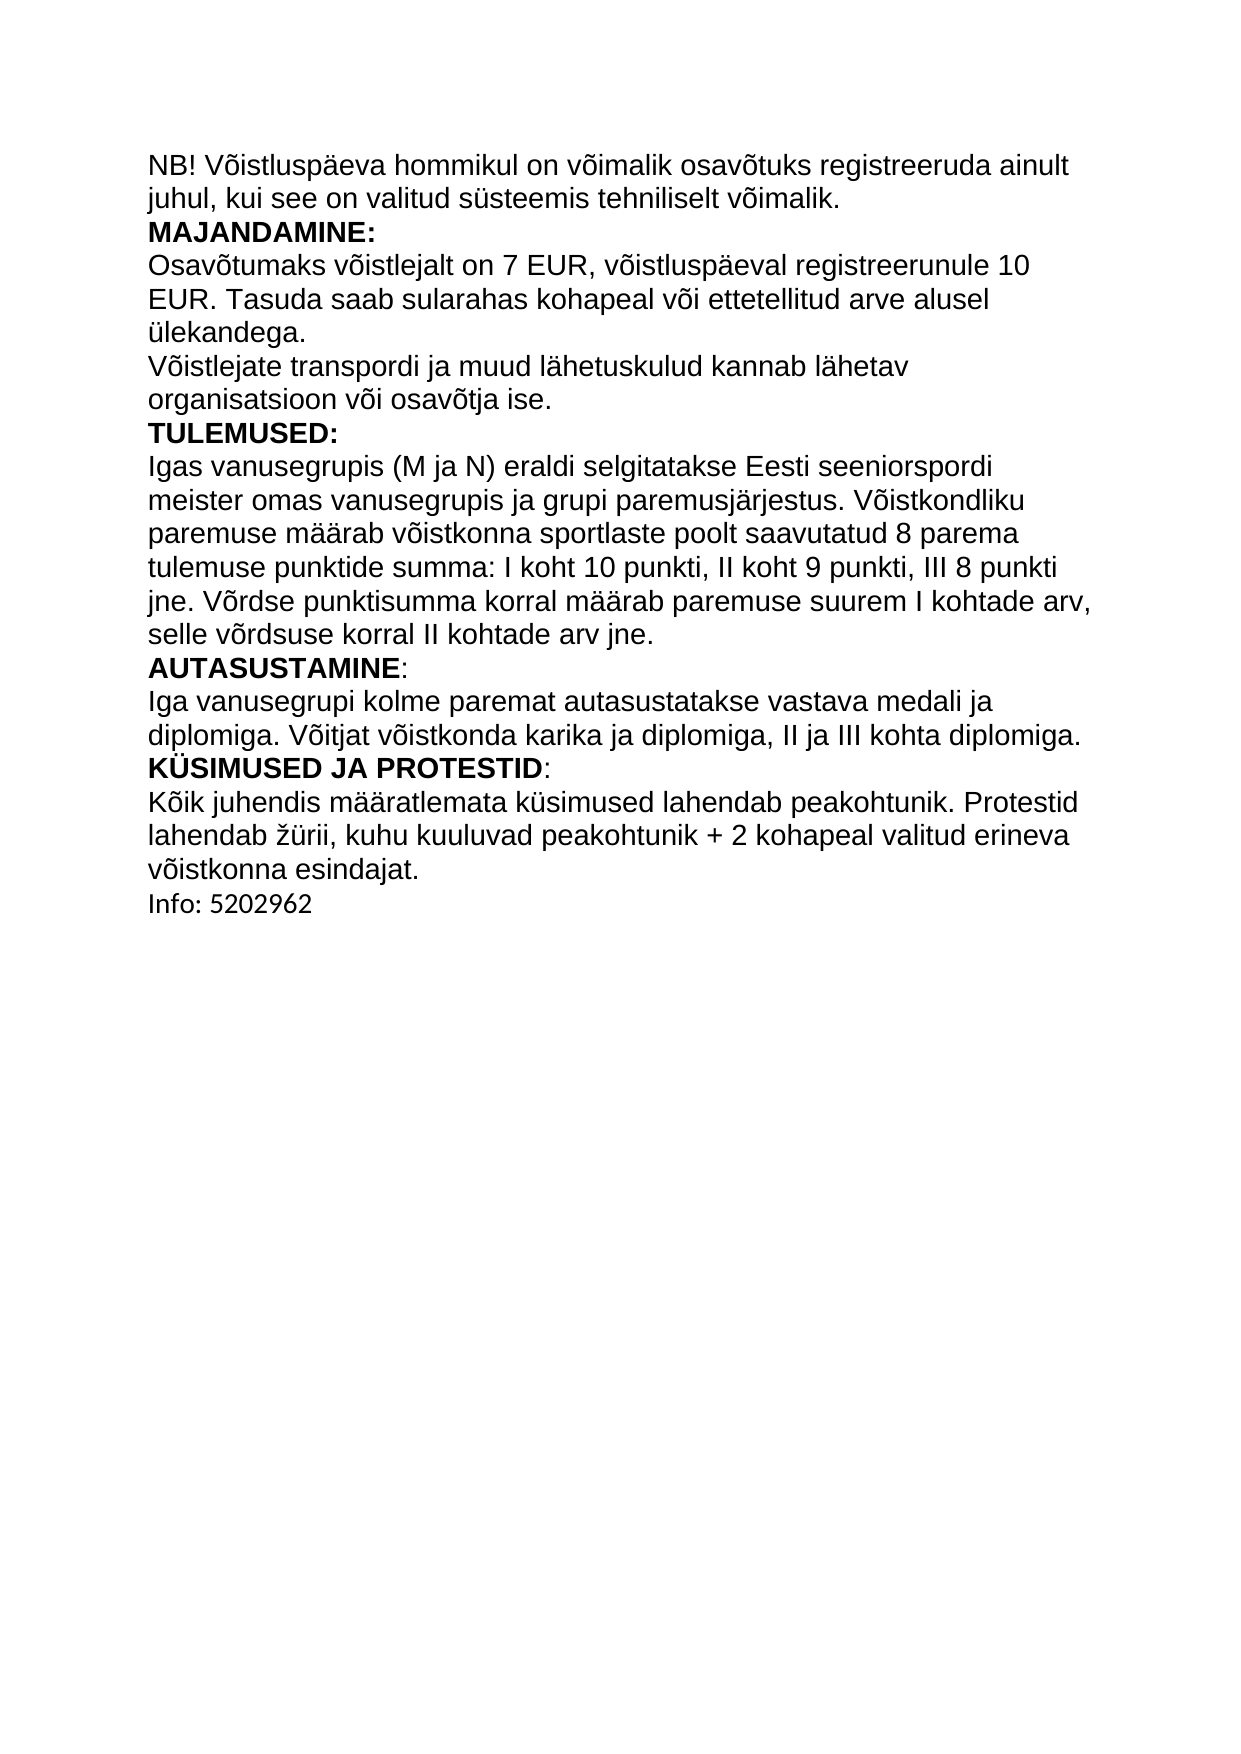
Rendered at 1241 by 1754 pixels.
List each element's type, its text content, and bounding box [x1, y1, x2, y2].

text Info: 5202962 [148, 886, 1093, 921]
text Igas vanusegrupis (M ja N) eraldi selgitatakse Eesti seeniorspordi meister omas vanusegrupis ja grupi paremusjärjestus. Võistkondliku paremuse määrab võistkonna sportlaste poolt saavutatud 8 parema tulemuse punktide summa: I koht 10 punkti, II koht 9 punkti, III 8 punkti jne. Võrdse punktisumma korral määrab paremuse suurem I kohtade arv, selle võrdsuse korral II kohtade arv jne. [148, 449, 1093, 651]
text Iga vanusegrupi kolme paremat autasustatakse vastava medali ja diplomiga. Võitjat võistkonda karika ja diplomiga, II ja III kohta diplomiga. [148, 684, 1093, 751]
text KÜSIMUSED JA PROTESTID: [148, 751, 1093, 785]
text TULEMUSED: [148, 416, 1093, 449]
text Osavõtumaks võistlejalt on 7 EUR, võistluspäeval registreerunule 10 EUR. Tasuda saab sularahas kohapeal või ettetellitud arve alusel ülekandega. [148, 248, 1093, 349]
text NB! Võistluspäeva hommikul on võimalik osavõtuks registreeruda ainult juhul, kui see on valitud süsteemis tehniliselt võimalik. [148, 148, 1093, 215]
text AUTASUSTAMINE: [148, 651, 1093, 684]
text Kõik juhendis määratlemata küsimused lahendab peakohtunik. Protestid lahendab žürii, kuhu kuuluvad peakohtunik + 2 kohapeal valitud erineva võistkonna esindajat. [148, 785, 1093, 886]
text MAJANDAMINE: [148, 215, 1093, 248]
text Võistlejate transpordi ja muud lähetuskulud kannab lähetav organisatsioon või osavõtja ise. [148, 349, 1093, 416]
